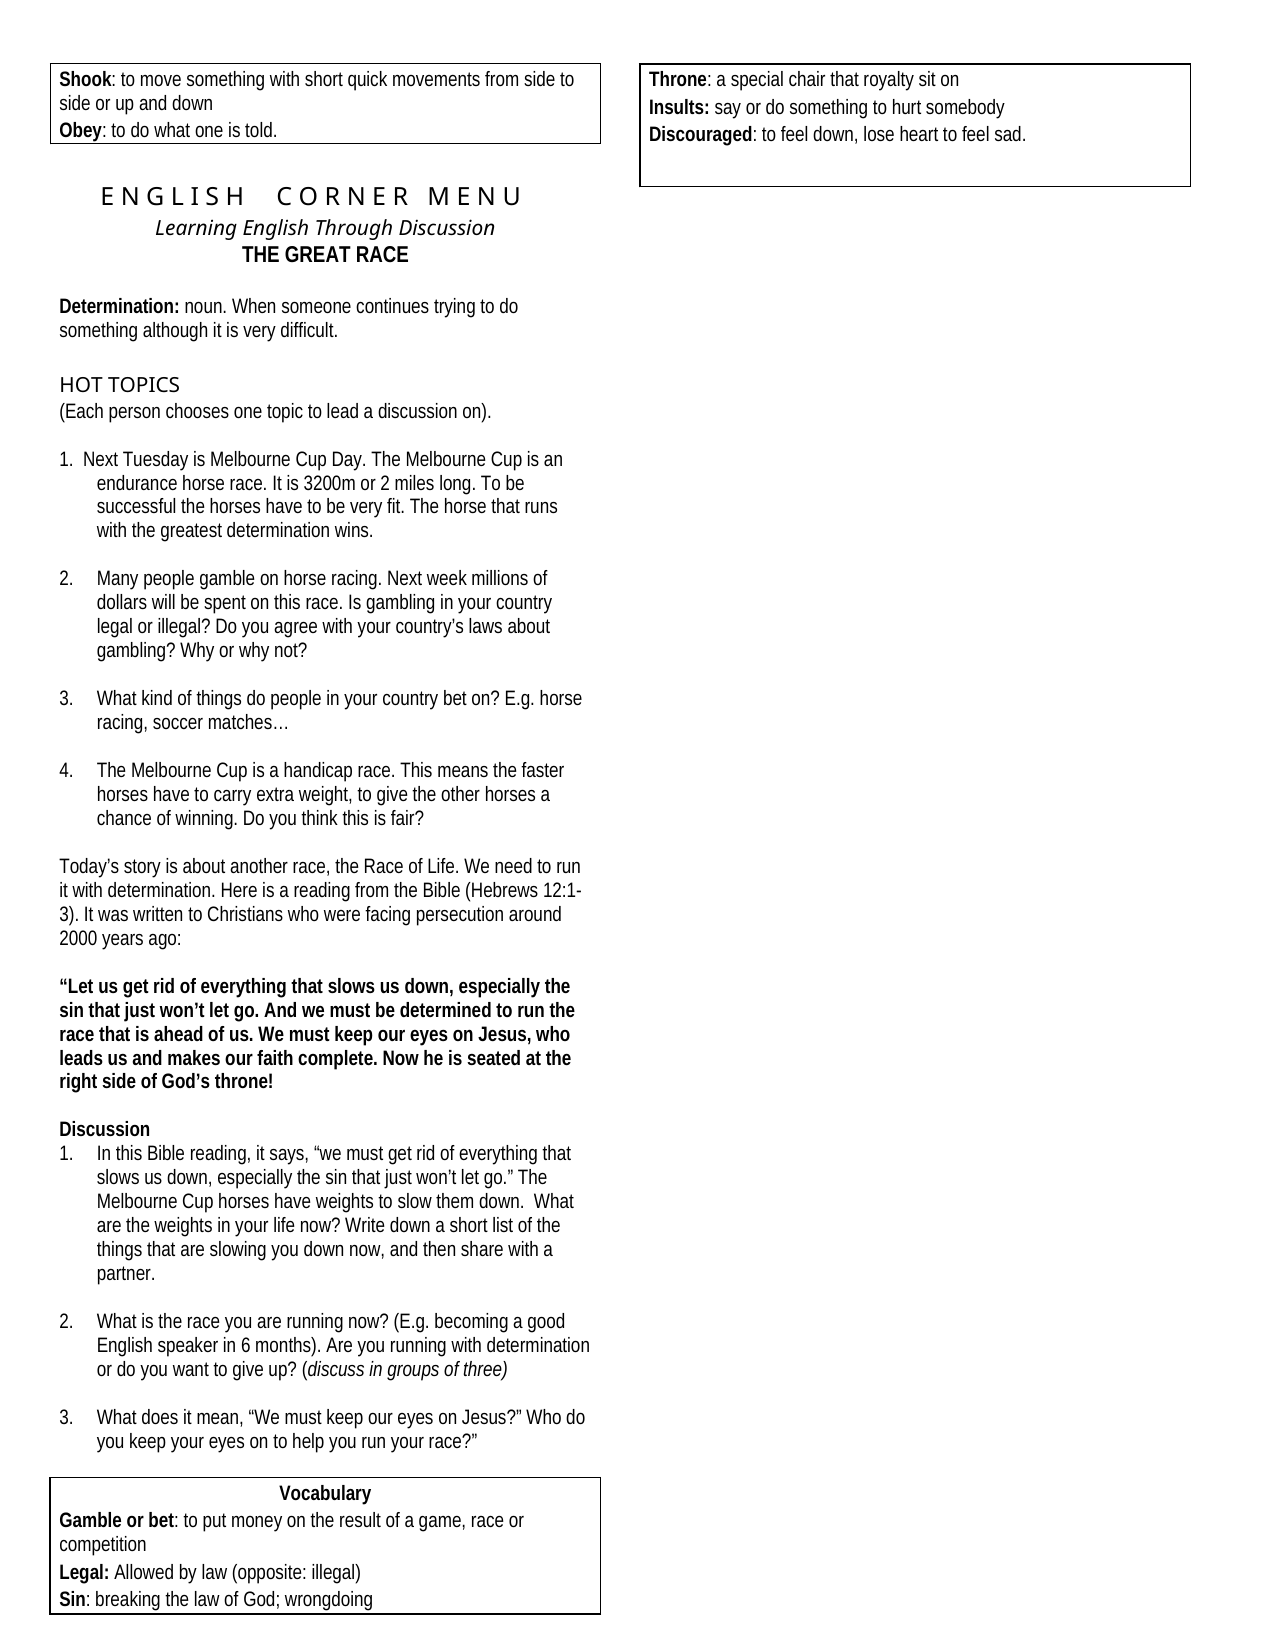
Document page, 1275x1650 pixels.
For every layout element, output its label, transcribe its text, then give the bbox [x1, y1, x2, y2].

text Vocabulary [51, 1478, 600, 1504]
text Throne: a special chair that royalty sit on [641, 65, 1190, 91]
text Learning English Through Discussion [59, 213, 591, 241]
text Determination: noun. When someone continues trying to do something although it is very difficult. [59, 294, 591, 342]
text Shook: to move something with short quick movements from side to side or up and down [51, 64, 600, 114]
text HOT TOPICS [59, 370, 591, 399]
text Legal: Allowed by law (opposite: illegal) [51, 1556, 600, 1583]
text 1. Next Tuesday is Melbourne Cup Day. The Melbourne Cup is an endurance horse race. It is 3200m or 2 miles long. To be successful the horses have to be very fit. The horse that runs with the greatest determination wins. [59, 447, 591, 542]
text (Each person chooses one topic to lead a discussion on). [59, 399, 591, 423]
list What is the race you are running now? (E.g. becoming a good English speaker in 6 months). Are you running with determination or do you want to give up? (discuss in groups of three) [59, 1309, 591, 1381]
text Sin: breaking the law of God; wrongdoing [51, 1583, 600, 1613]
text Obey: to do what one is told. [51, 114, 600, 143]
list What does it mean, “We must keep our eyes on Jesus?” Who do you keep your eyes on to help you run your race?” [59, 1405, 591, 1453]
text Today’s story is about another race, the Race of Life. We need to run it with determination. Here is a reading from the Bible (Hebrews 12:1-3). It was written to Christians who were facing persecution around 2000 years ago: [59, 854, 591, 950]
list In this Bible reading, it says, “we must get rid of everything that slows us down, especially the sin that just won’t let go.” The Melbourne Cup horses have weights to slow them down. What are the weights in your life now? Write down a short list of the things that are slowing you down now, and then share with a partner. [59, 1141, 591, 1285]
text THE GREAT RACE [59, 241, 591, 267]
list What kind of things do people in your country bet on? E.g. horse racing, soccer matches… [59, 686, 591, 734]
list Many people gamble on horse racing. Next week millions of dollars will be spent on this race. Is gambling in your country legal or illegal? Do you agree with your country’s laws about gambling? Why or why not? [59, 566, 591, 662]
list The Melbourne Cup is a handicap race. This means the faster horses have to carry extra weight, to give the other horses a chance of winning. Do you think this is fair? [59, 758, 591, 830]
text Insults: say or do something to hurt somebody [641, 91, 1190, 118]
text E N G L I S H C O R N E R M E N U [59, 179, 591, 213]
text Gamble or bet: to put money on the result of a game, race or competition [51, 1504, 600, 1556]
text “Let us get rid of everything that slows us down, especially the sin that just won’t let go. And we must be determined to run the race that is ahead of us. We must keep our eyes on Jesus, who leads us and makes our faith complete. Now he is seated at the right side of God’s throne! [59, 974, 591, 1093]
text Discouraged: to feel down, lose heart to feel sad. [641, 118, 1190, 150]
text Discussion [59, 1117, 591, 1141]
